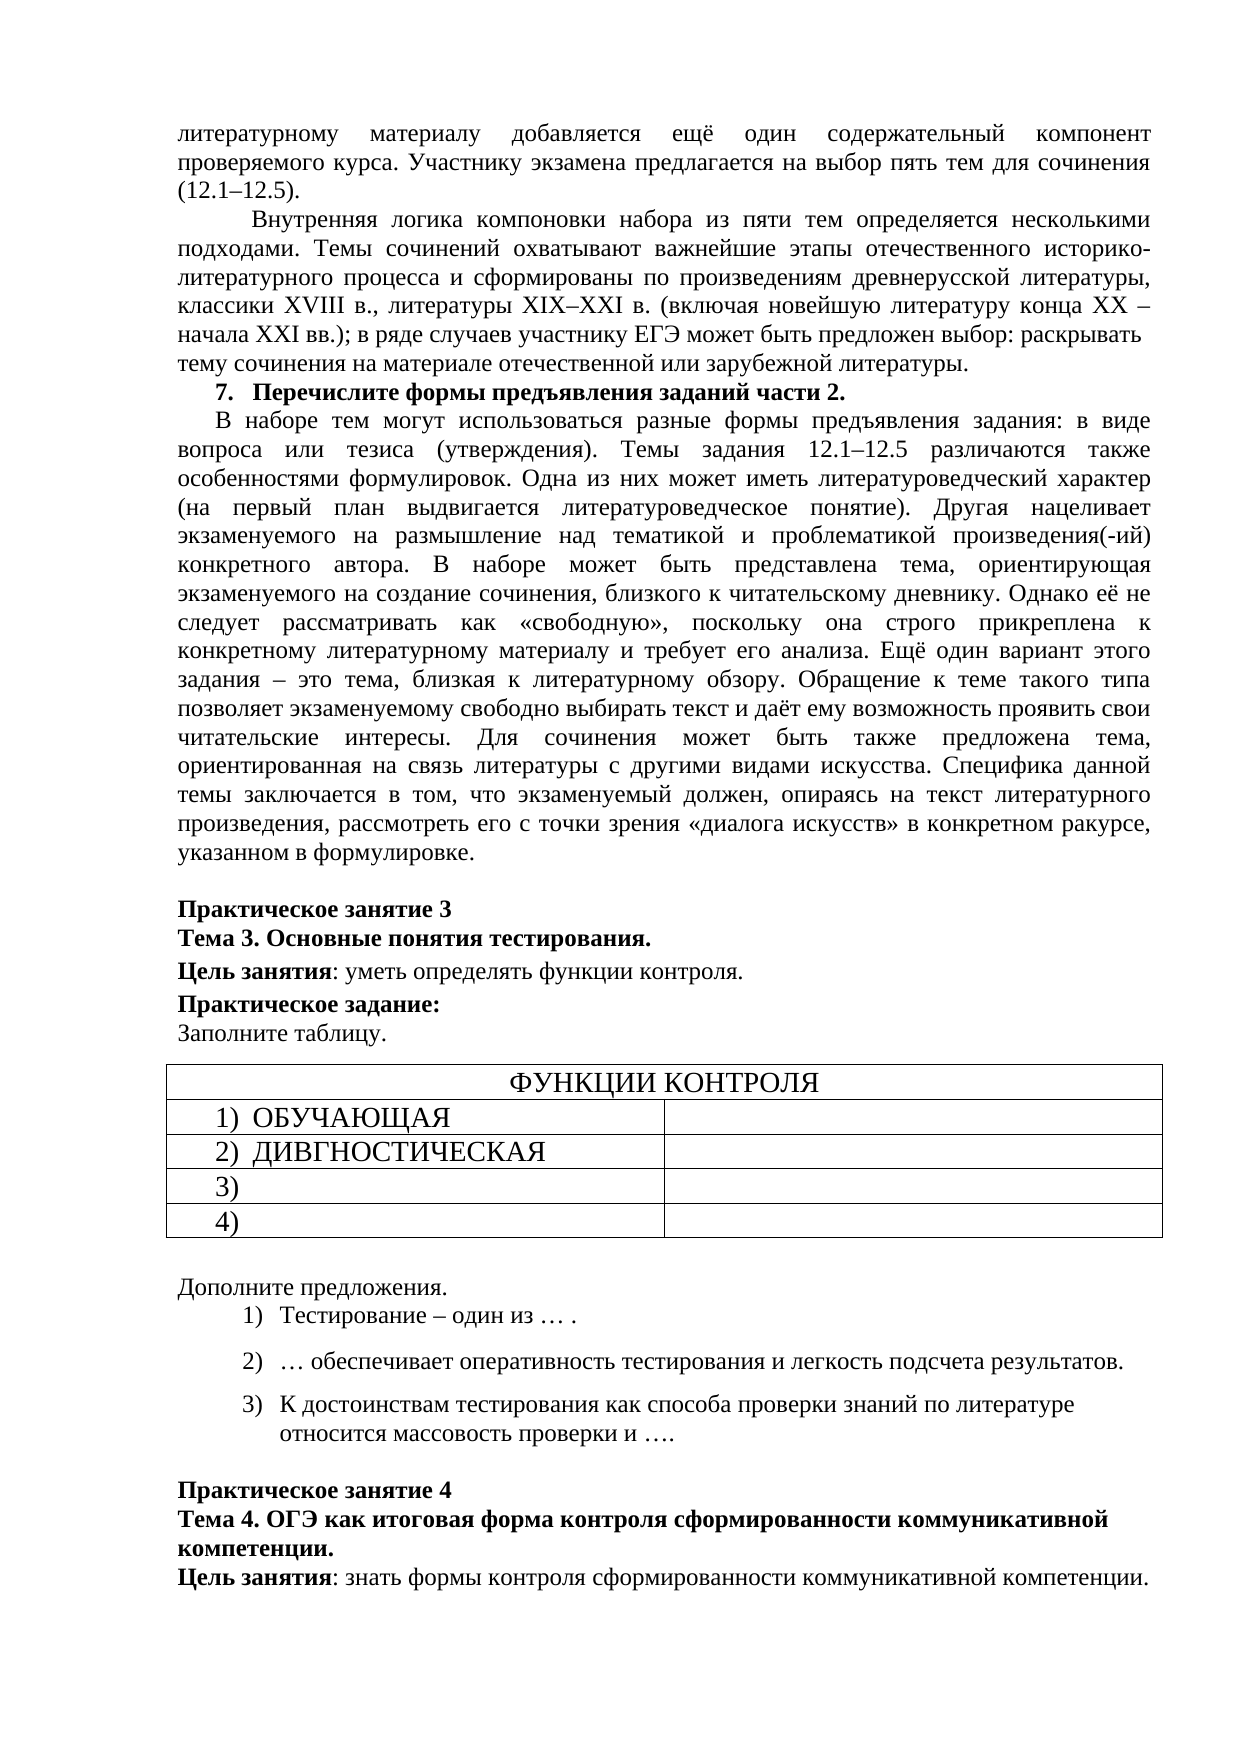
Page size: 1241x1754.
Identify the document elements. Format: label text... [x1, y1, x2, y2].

text Практическое задание: [177, 989, 1152, 1018]
table_cell [665, 1169, 1162, 1203]
table_header ФУНКЦИИ КОНТРОЛЯ [167, 1065, 1162, 1099]
table_cell [665, 1100, 1162, 1133]
text Цель занятия: знать формы контроля сформированности коммуникативной компетенции. [177, 1562, 1152, 1590]
table_cell ДИВГНОСТИЧЕСКАЯ [167, 1135, 664, 1168]
text Практическое занятие 3 [177, 894, 1152, 923]
table_cell [167, 1169, 664, 1203]
table_cell ОБУЧАЮЩАЯ [167, 1100, 664, 1133]
text Тема 3. Основные понятия тестирования. [177, 923, 1154, 952]
text Дополните предложения. [177, 1272, 1152, 1301]
text Внутренняя логика компоновки набора из пяти тем определяется несколькими подходами. Темы сочинений охватывают важнейшие этапы отечественного историко-литературного процесса и сформированы по произведениям древнерусской литературы, классики XVIII в., литературы ХIХ–ХХI в. (включая новейшую литературу конца ХХ – начала XXI вв.); в ряде случаев участнику ЕГЭ может быть предложен выбор: раскрывать [177, 204, 1152, 348]
table_cell [665, 1135, 1162, 1168]
text Заполните таблицу. [177, 1018, 1152, 1047]
list Тестирование – один из … . [242, 1301, 1152, 1329]
list К достоинствам тестирования как способа проверки знаний по литературе относится массовость проверки и …. [242, 1389, 1152, 1447]
list Перечислите формы предъявления заданий части 2. [215, 377, 1152, 406]
text тему сочинения на материале отечественной или зарубежной литературы. [177, 348, 1152, 377]
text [177, 118, 1152, 204]
text Практическое занятие 4 [177, 1475, 1152, 1504]
text Тема 4. ОГЭ как итоговая форма контроля сформированности коммуникативной компетенции. [177, 1504, 1152, 1562]
text В наборе тем могут использоваться разные формы предъявления задания: в виде вопроса или тезиса (утверждения). Темы задания 12.1–12.5 различаются также особенностями формулировок. Одна из них может иметь литературоведческий характер (на первый план выдвигается литературоведческое понятие). Другая нацеливает экзаменуемого на размышление над тематикой и проблематикой произведения(-ий) конкретного автора. В наборе может быть представлена тема, ориентирующая экзаменуемого на создание сочинения, близкого к читательскому дневнику. Однако её не следует рассматривать как «свободную», поскольку она строго прикреплена к конкретному литературному материалу и требует его анализа. Ещё один вариант этого задания – это тема, близкая к литературному обзору. Обращение к теме такого типа позволяет экзаменуемому свободно выбирать текст и даёт ему возможность проявить свои читательские интересы. Для сочинения может быть также предложена тема, ориентированная на связь литературы с другими видами искусства. Специфика данной темы заключается в том, что экзаменуемый должен, опираясь на текст литературного произведения, рассмотреть его с точки зрения «диалога искусств» в конкретном ракурсе, указанном в формулировке. [177, 406, 1152, 866]
table_cell [167, 1204, 664, 1237]
text Цель занятия: уметь определять функции контроля. [177, 956, 1154, 985]
table_cell [665, 1204, 1162, 1237]
list … обеспечивает оперативность тестирования и легкость подсчета результатов. [242, 1346, 1152, 1375]
